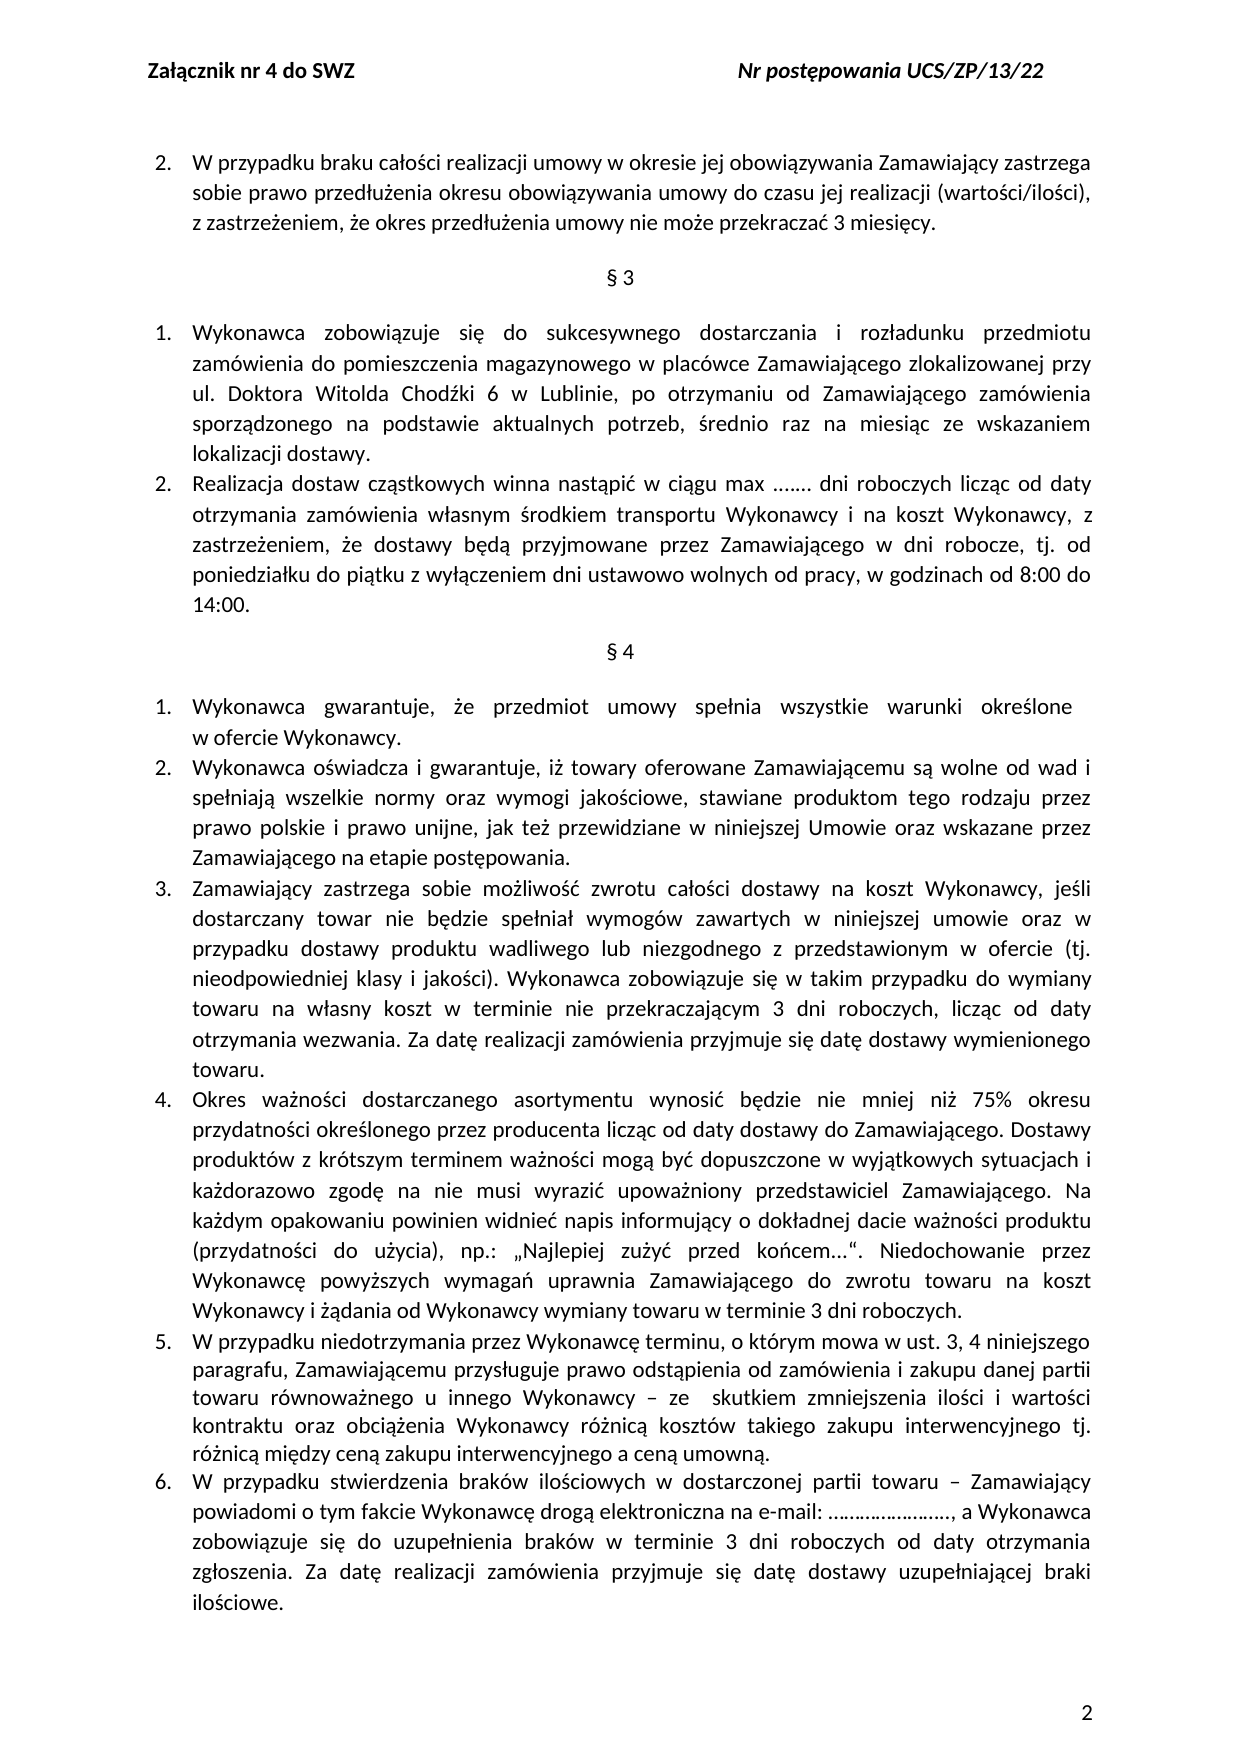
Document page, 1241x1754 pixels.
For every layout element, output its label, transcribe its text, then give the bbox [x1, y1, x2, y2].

list Zamawiający zastrzega sobie możliwość zwrotu całości dostawy na koszt Wykonawcy, jeśli dostarczany towar nie będzie spełniał wymogów zawartych w niniejszej umowie oraz w przypadku dostawy produktu wadliwego lub niezgodnego z przedstawionym w ofercie (tj. nieodpowiedniej klasy i jakości). Wykonawca zobowiązuje się w takim przypadku do wymiany towaru na własny koszt w terminie nie przekraczającym 3 dni roboczych, licząc od daty otrzymania wezwania. Za datę realizacji zamówienia przyjmuje się datę dostawy wymienionego towaru. [154, 874, 1093, 1083]
list W przypadku stwierdzenia braków ilościowych w dostarczonej partii towaru – Zamawiający powiadomi o tym fakcie Wykonawcę drogą elektroniczna na e-mail: ………………….., a Wykonawca zobowiązuje się do uzupełnienia braków w terminie 3 dni roboczych od daty otrzymania zgłoszenia. Za datę realizacji zamówienia przyjmuje się datę dostawy uzupełniającej braki ilościowe. [154, 1467, 1093, 1616]
text § 3 [148, 263, 1093, 291]
text § 4 [148, 637, 1093, 665]
list Wykonawca gwarantuje, że przedmiot umowy spełnia wszystkie warunki określone w ofercie Wykonawcy. [154, 692, 1093, 751]
list W przypadku niedotrzymania przez Wykonawcę terminu, o którym mowa w ust. 3, 4 niniejszego paragrafu, Zamawiającemu przysługuje prawo odstąpienia od zamówienia i zakupu danej partii towaru równoważnego u innego Wykonawcy – ze skutkiem zmniejszenia ilości i wartości kontraktu oraz obciążenia Wykonawcy różnicą kosztów takiego zakupu interwencyjnego tj. różnicą między ceną zakupu interwencyjnego a ceną umowną. [154, 1327, 1093, 1467]
list Realizacja dostaw cząstkowych winna nastąpić w ciągu max ....… dni roboczych licząc od daty otrzymania zamówienia własnym środkiem transportu Wykonawcy i na koszt Wykonawcy, z zastrzeżeniem, że dostawy będą przyjmowane przez Zamawiającego w dni robocze, tj. od poniedziałku do piątku z wyłączeniem dni ustawowo wolnych od pracy, w godzinach od 8:00 do 14:00. [154, 469, 1093, 618]
list Okres ważności dostarczanego asortymentu wynosić będzie nie mniej niż 75% okresu przydatności określonego przez producenta licząc od daty dostawy do Zamawiającego. Dostawy produktów z krótszym terminem ważności mogą być dopuszczone w wyjątkowych sytuacjach i każdorazowo zgodę na nie musi wyrazić upoważniony przedstawiciel Zamawiającego. Na każdym opakowaniu powinien widnieć napis informujący o dokładnej dacie ważności produktu (przydatności do użycia), np.: „Najlepiej zużyć przed końcem...“. Niedochowanie przez Wykonawcę powyższych wymagań uprawnia Zamawiającego do zwrotu towaru na koszt Wykonawcy i żądania od Wykonawcy wymiany towaru w terminie 3 dni roboczych. [154, 1085, 1093, 1324]
list W przypadku braku całości realizacji umowy w okresie jej obowiązywania Zamawiający zastrzega sobie prawo przedłużenia okresu obowiązywania umowy do czasu jej realizacji (wartości/ilości), z zastrzeżeniem, że okres przedłużenia umowy nie może przekraczać 3 miesięcy. [154, 148, 1093, 236]
list Wykonawca zobowiązuje się do sukcesywnego dostarczania i rozładunku przedmiotu zamówienia do pomieszczenia magazynowego w placówce Zamawiającego zlokalizowanej przy ul. Doktora Witolda Chodźki 6 w Lublinie, po otrzymaniu od Zamawiającego zamówienia sporządzonego na podstawie aktualnych potrzeb, średnio raz na miesiąc ze wskazaniem lokalizacji dostawy. [154, 318, 1093, 467]
list Wykonawca oświadcza i gwarantuje, iż towary oferowane Zamawiającemu są wolne od wad i spełniają wszelkie normy oraz wymogi jakościowe, stawiane produktom tego rodzaju przez prawo polskie i prawo unijne, jak też przewidziane w niniejszej Umowie oraz wskazane przez Zamawiającego na etapie postępowania. [154, 753, 1093, 871]
